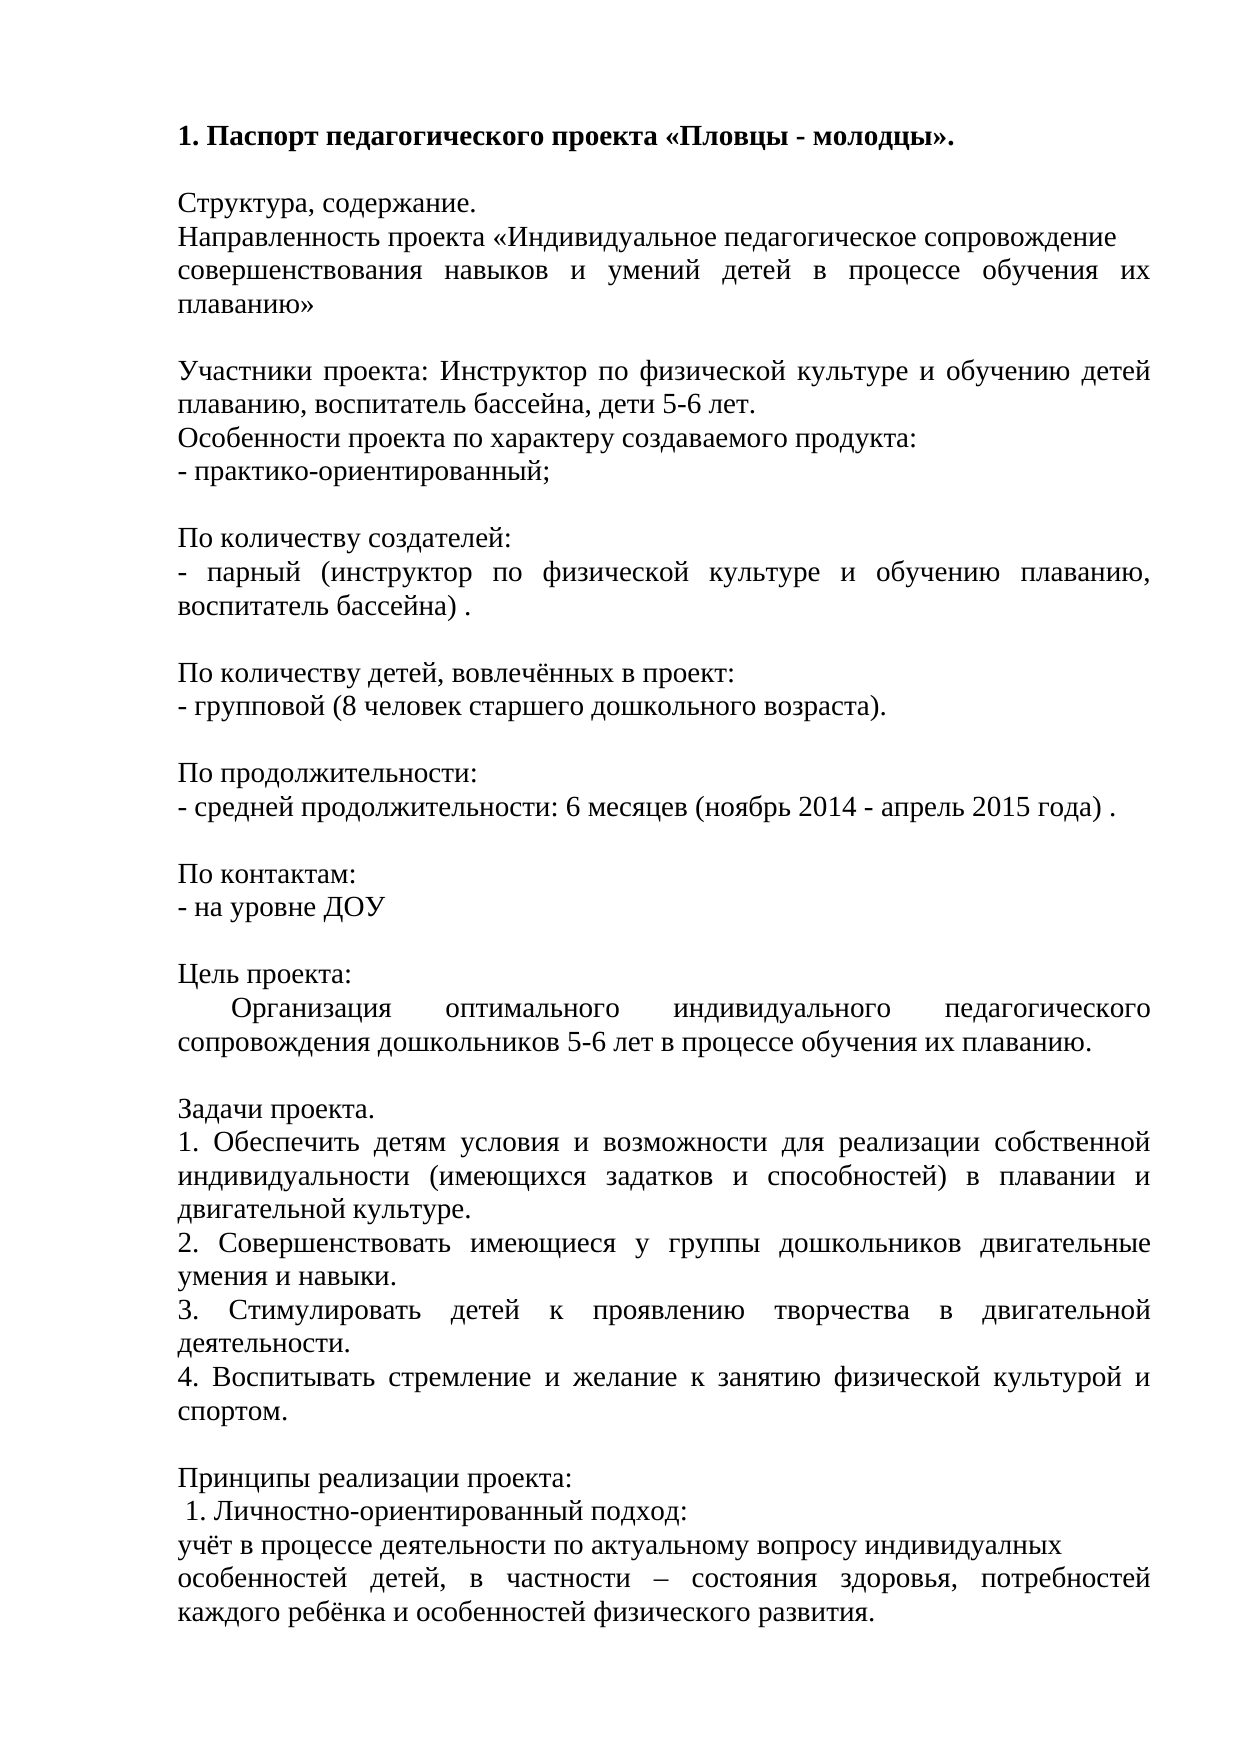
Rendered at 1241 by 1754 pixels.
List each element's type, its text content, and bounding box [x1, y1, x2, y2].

text - средней продолжительности: 6 месяцев (ноябрь 2014 - апрель 2015 года) . [177, 789, 1152, 822]
text Особенности проекта по характеру создаваемого продукта: [177, 420, 1152, 453]
text Структура, содержание. [177, 185, 1152, 219]
text 1. Паспорт педагогического проекта «Пловцы - молодцы». [177, 118, 1152, 152]
text Направленность проекта «Индивидуальное педагогическое сопровождение [177, 219, 1152, 252]
text Участники проекта: Инструктор по физической культуре и обучению детей плаванию, воспитатель бассейна, дети 5-6 лет. [177, 353, 1152, 420]
text - практико-ориентированный; [177, 453, 1152, 487]
text 3. Стимулировать детей к проявлению творчества в двигательной деятельности. [177, 1292, 1152, 1359]
text 4. Воспитывать стремление и желание к занятию физической культурой и спортом. [177, 1359, 1152, 1426]
text - групповой (8 человек старшего дошкольного возраста). [177, 688, 1152, 722]
text Задачи проекта. [177, 1091, 1152, 1124]
text 2. Совершенствовать имеющиеся у группы дошкольников двигательные умения и навыки. [177, 1225, 1152, 1292]
text совершенствования навыков и умений детей в процессе обучения их плаванию» [177, 252, 1152, 319]
text 1. Обеспечить детям условия и возможности для реализации собственной индивидуальности (имеющихся задатков и способностей) в плавании и двигательной культуре. [177, 1124, 1152, 1225]
text По количеству создателей: [177, 521, 1152, 554]
text Организация оптимального индивидуального педагогического сопровождения дошкольников 5-6 лет в процессе обучения их плаванию. [177, 990, 1152, 1057]
text особенностей детей, в частности – состояния здоровья, потребностей каждого ребёнка и особенностей физического развития. [177, 1560, 1152, 1627]
text 1. Личностно-ориентированный подход: [177, 1493, 1152, 1527]
text Цель проекта: [177, 957, 1152, 990]
text - на уровне ДОУ [177, 889, 1152, 923]
text По контактам: [177, 856, 1152, 889]
text - парный (инструктор по физической культуре и обучению плаванию, воспитатель бассейна) . [177, 554, 1152, 621]
text По количеству детей, вовлечённых в проект: [177, 655, 1152, 688]
text По продолжительности: [177, 755, 1152, 789]
text Принципы реализации проекта: [177, 1460, 1152, 1493]
text учёт в процессе деятельности по актуальному вопросу индивидуалных [177, 1527, 1152, 1560]
